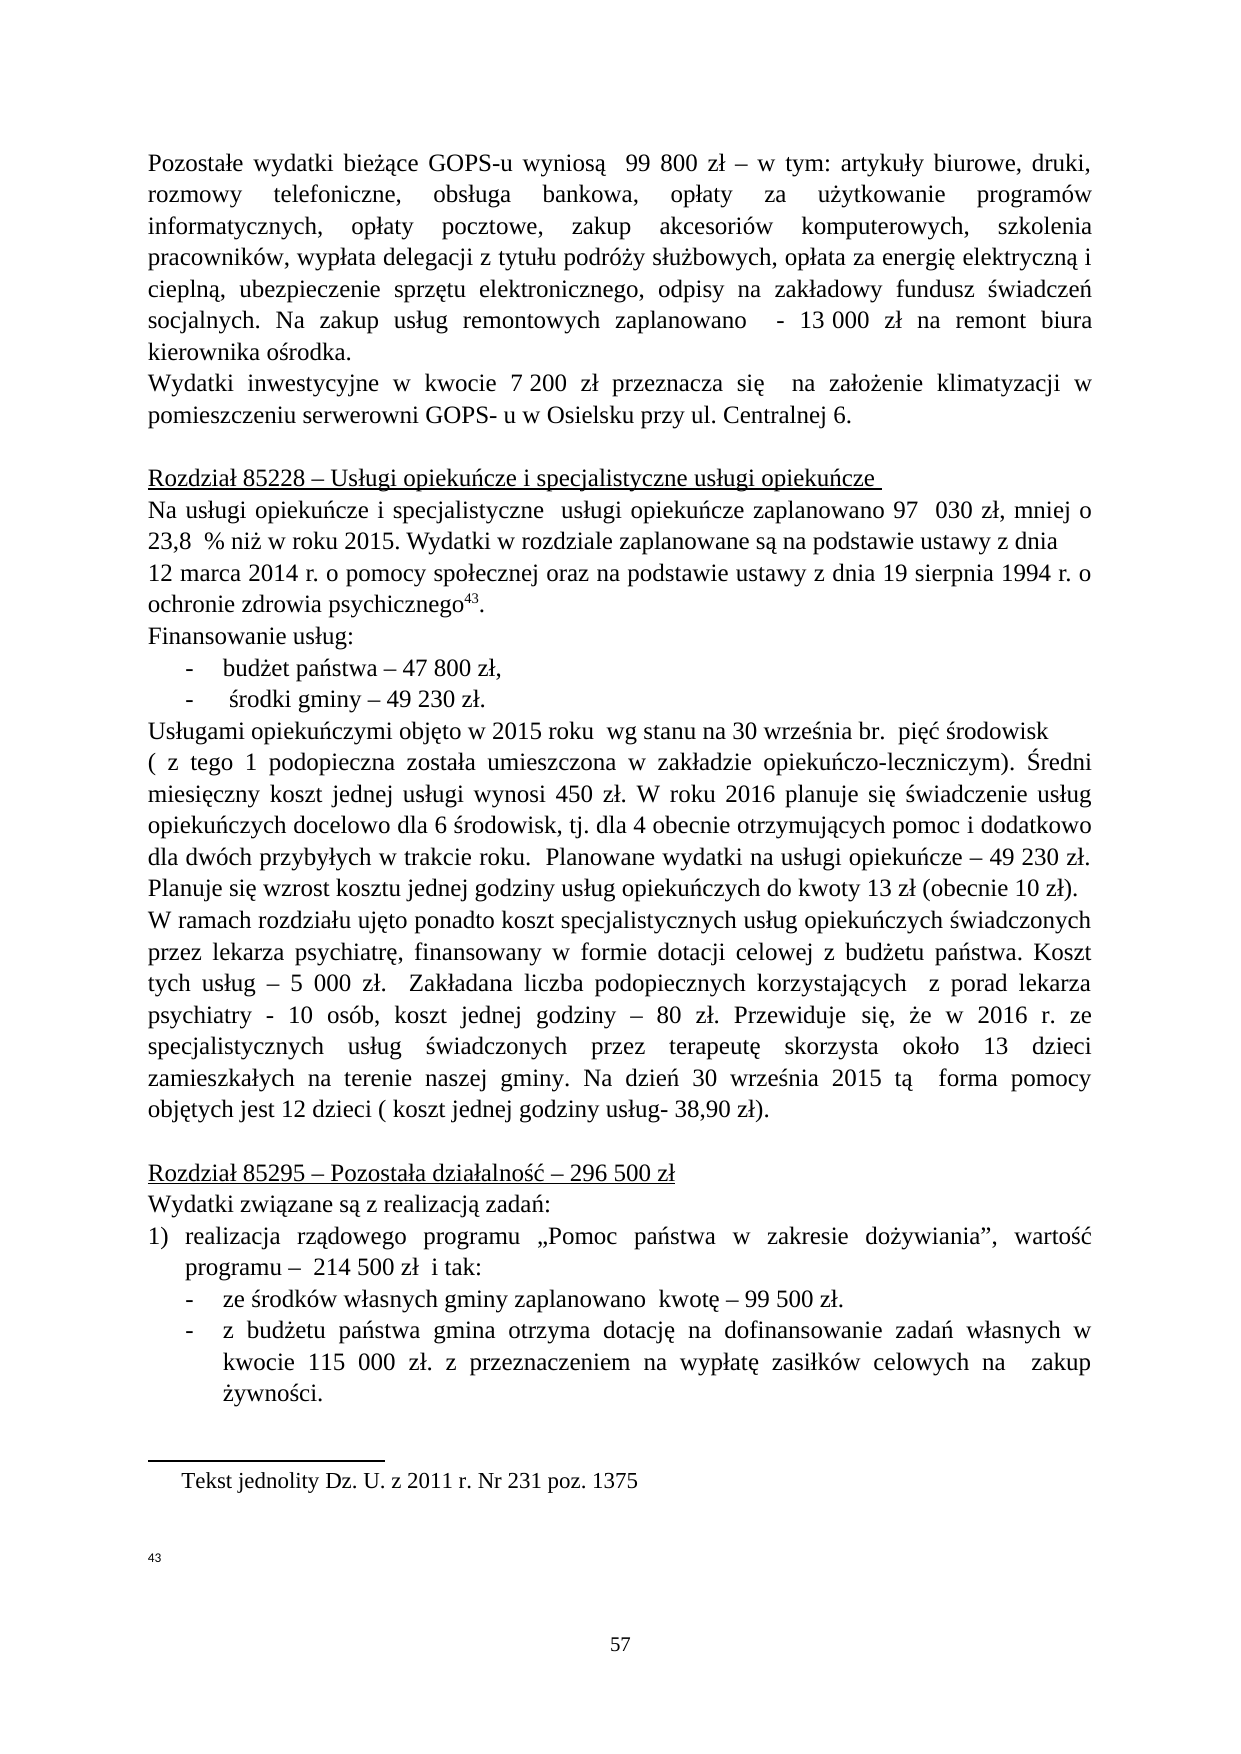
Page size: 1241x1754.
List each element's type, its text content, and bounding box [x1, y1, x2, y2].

text 12 marca 2014 r. o pomocy społecznej oraz na podstawie ustawy z dnia 19 sierpnia 1994 r. o ochronie zdrowia psychicznego. [148, 558, 1093, 618]
list Rozdział 85295 – Pozostała działalność – 296 500 zł [148, 1158, 1093, 1186]
text W ramach rozdziału ujęto ponadto koszt specjalistycznych usług opiekuńczych świadczonych przez lekarza psychiatrę, finansowany w formie dotacji celowej z budżetu państwa. Koszt tych usług – 5 000 zł. Zakładana liczba podopiecznych korzystających z porad lekarza psychiatry - 10 osób, koszt jednej godziny – 80 zł. Przewiduje się, że w 2016 r. ze specjalistycznych usług świadczonych przez terapeutę skorzysta około 13 dzieci zamieszkałych na terenie naszej gminy. Na dzień 30 września 2015 tą forma pomocy objętych jest 12 dzieci ( koszt jednej godziny usług- 38,90 zł). [148, 905, 1093, 1123]
list Rozdział 85228 – Usługi opiekuńcze i specjalistyczne usługi opiekuńcze [148, 463, 1093, 492]
text Usługami opiekuńczymi objęto w 2015 roku wg stanu na 30 września br. pięć środowisk [148, 716, 1093, 744]
list budżet państwa – 47 800 zł, [185, 653, 1093, 681]
text Na usługi opiekuńcze i specjalistyczne usługi opiekuńcze zaplanowano 97 030 zł, mniej o 23,8 % niż w roku 2015. Wydatki w rozdziale zaplanowane są na podstawie ustawy z dnia [148, 495, 1093, 555]
list ze środków własnych gminy zaplanowano kwotę – 99 500 zł. [185, 1284, 1093, 1313]
text Finansowanie usług: [148, 621, 1093, 650]
list środki gminy – 49 230 zł. [185, 684, 1093, 713]
text ( z tego 1 podopieczna została umieszczona w zakładzie opiekuńczo-leczniczym). Średni miesięczny koszt jednej usługi wynosi 450 zł. W roku 2016 planuje się świadczenie usług opiekuńczych docelowo dla 6 środowisk, tj. dla 4 obecnie otrzymujących pomoc i dodatkowo dla dwóch przybyłych w trakcie roku. Planowane wydatki na usługi opiekuńcze – 49 230 zł. Planuje się wzrost kosztu jednej godziny usług opiekuńczych do kwoty 13 zł (obecnie 10 zł). [148, 747, 1093, 902]
list Wydatki związane są z realizacją zadań: [148, 1189, 1093, 1218]
text Wydatki inwestycyjne w kwocie 7 200 zł przeznacza się na założenie klimatyzacji w pomieszczeniu serwerowni GOPS- u w Osielsku przy ul. Centralnej 6. [148, 368, 1093, 429]
list realizacja rządowego programu „Pomoc państwa w zakresie dożywiania”, wartość programu – 214 500 zł i tak: [148, 1221, 1093, 1281]
list z budżetu państwa gmina otrzyma dotację na dofinansowanie zadań własnych w kwocie 115 000 zł. z przeznaczeniem na wypłatę zasiłków celowych na zakup żywności. [185, 1315, 1093, 1407]
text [148, 148, 1093, 366]
